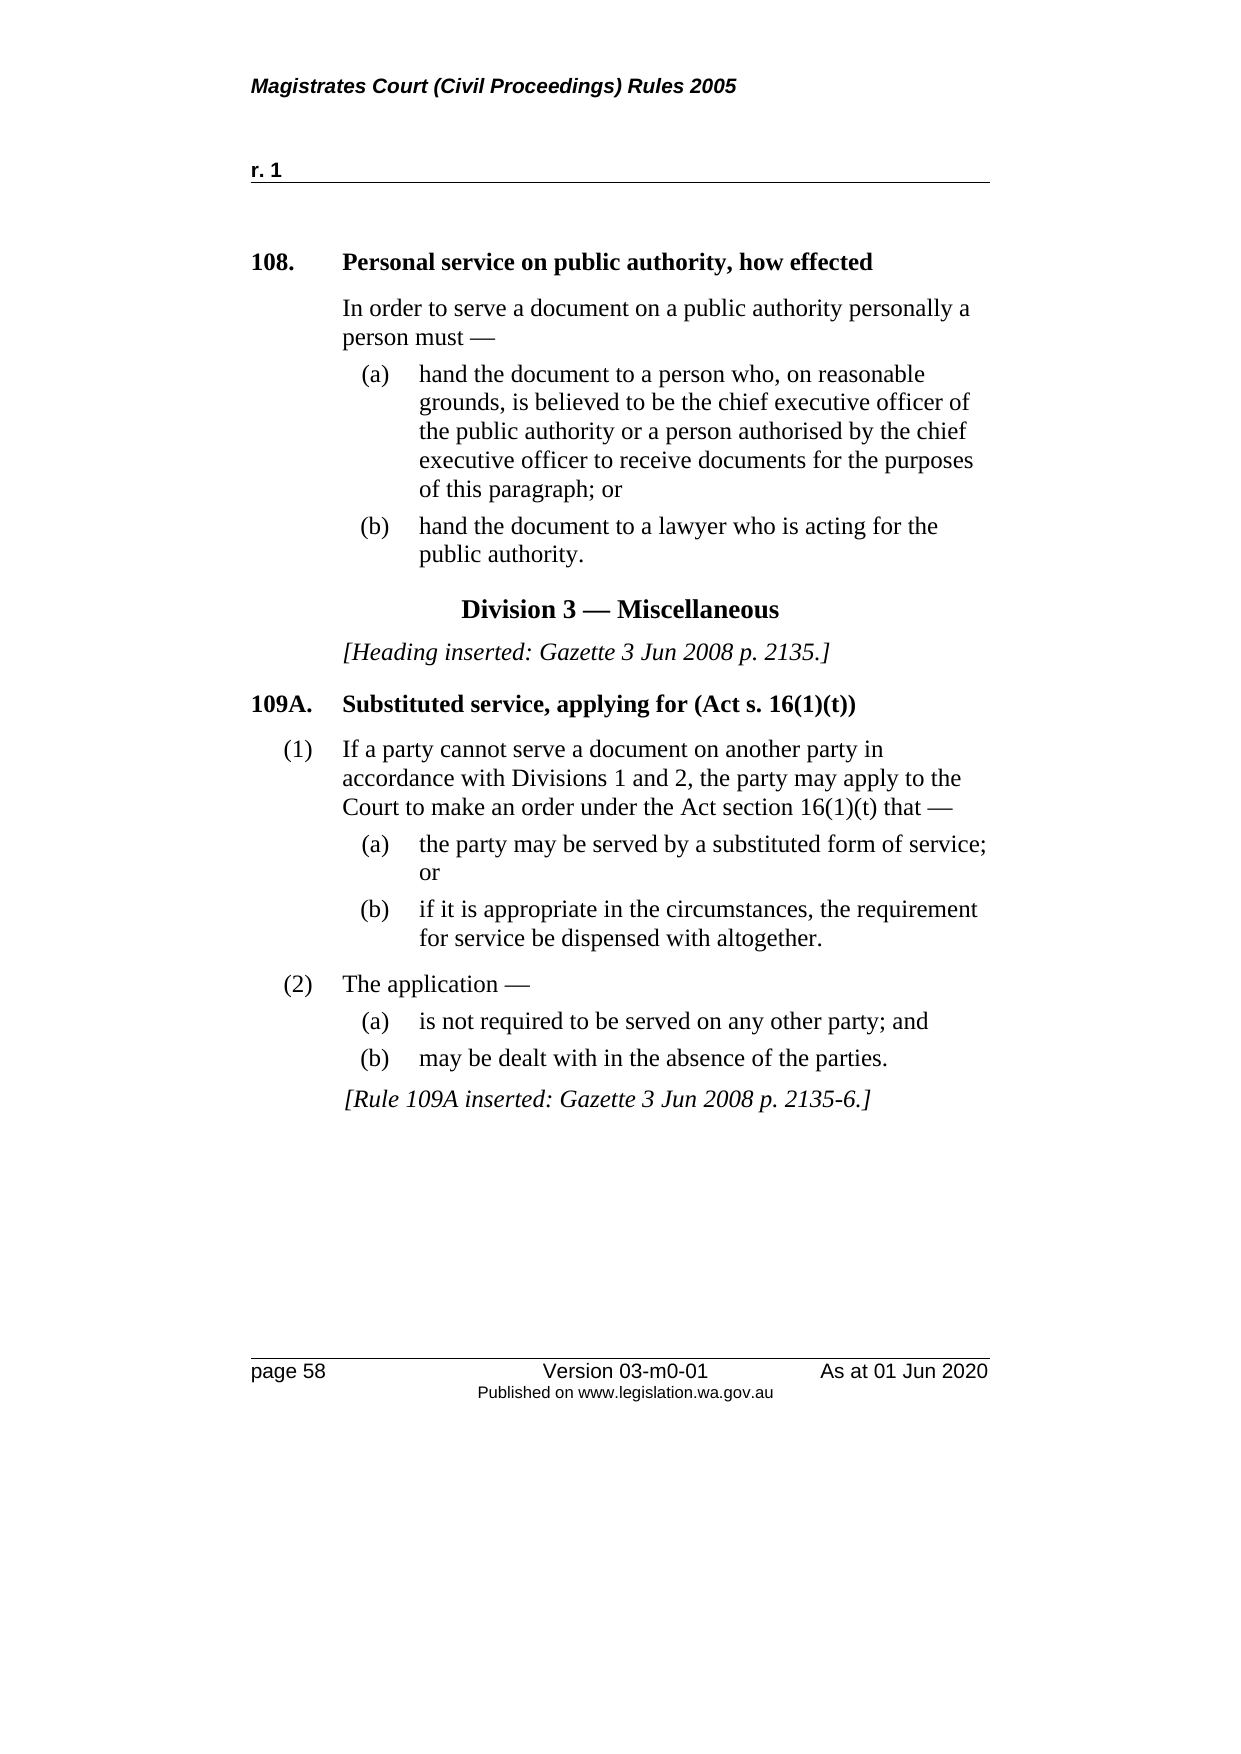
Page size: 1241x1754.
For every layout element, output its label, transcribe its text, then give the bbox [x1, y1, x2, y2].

text (1) If a party cannot serve a document on another party in accordance with Divisions 1 and 2, the party may apply to the Court to make an order under the Act section 16(1)(t) that — [251, 734, 990, 820]
text [Rule 109A inserted: Gazette 3 Jun 2008 p. 2135-6.] [251, 1084, 990, 1113]
text (b) may be dealt with in the absence of the parties. [251, 1043, 990, 1072]
text (2) The application — [251, 969, 990, 997]
subtitle 108. Personal service on public authority, how effected [251, 247, 990, 276]
subtitle 109A. Substituted service, applying for (Act s. 16(1)(t)) [251, 689, 990, 717]
text (b) hand the document to a lawyer who is acting for the public authority. [251, 511, 990, 568]
text (a) is not required to be served on any other party; and [251, 1006, 990, 1034]
subtitle [Heading inserted: Gazette 3 Jun 2008 p. 2135.] [251, 637, 990, 666]
text (b) if it is appropriate in the circumstances, the requirement for service be dispensed with altogether. [251, 894, 990, 952]
text (a) hand the document to a person who, on reasonable grounds, is believed to be the chief executive officer of the public authority or a person authorised by the chief executive officer to receive documents for the purposes of this paragraph; or [251, 359, 990, 502]
text (a) the party may be served by a substituted form of service; or [251, 829, 990, 886]
subtitle Division 3 — Miscellaneous [251, 593, 990, 624]
text In order to serve a document on a public authority personally a person must — [251, 293, 990, 350]
